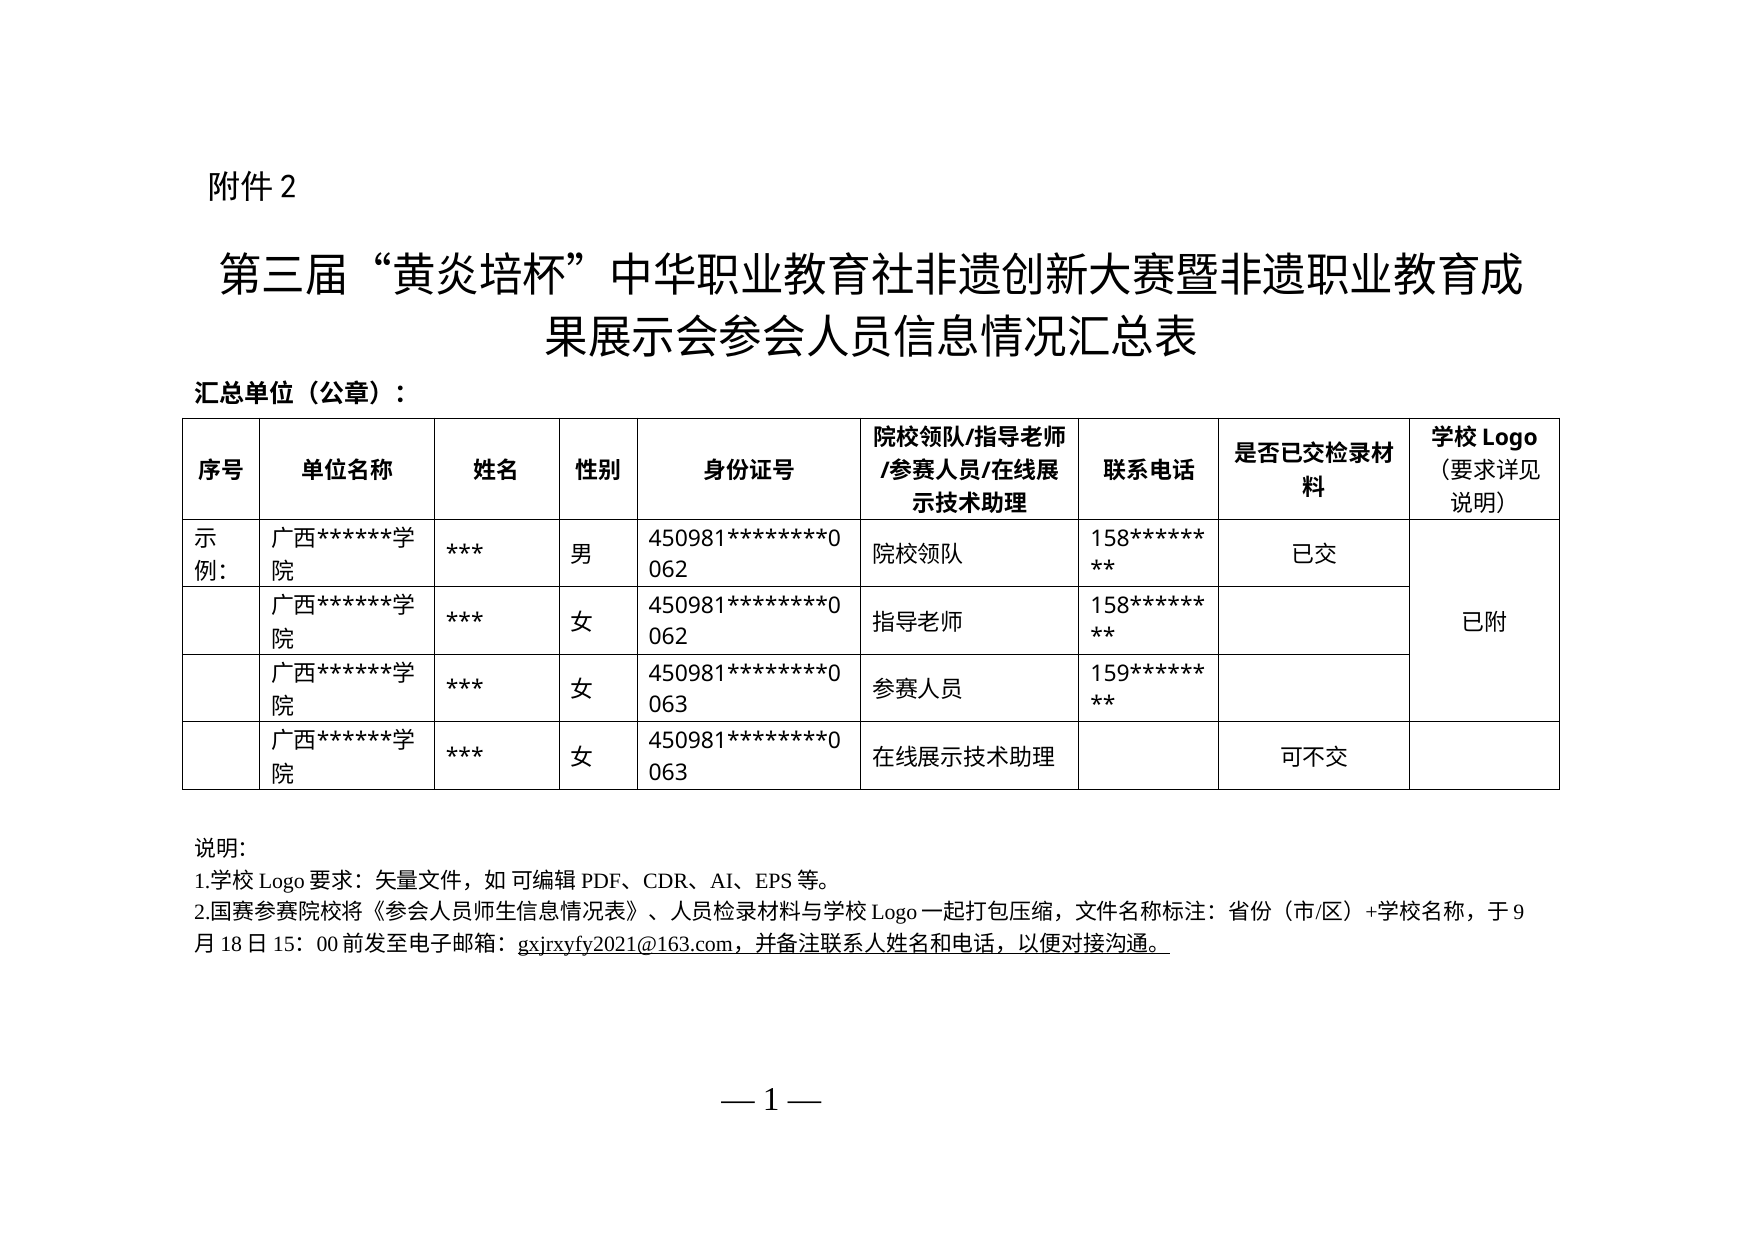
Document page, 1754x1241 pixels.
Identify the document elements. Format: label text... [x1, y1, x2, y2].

table_cell 说明： 1.学校Logo要求：矢量文件，如 可编辑PDF、CDR、AI、EPS等。 2.国赛参赛院校将《参会人员师生信息情况表》、人员检录材料与学校Logo一起打包压缩，文件名称标注：省份（市/区）+学校名称，于9月18日15：00前发至电子邮箱：gxjrxyfy2021@163.com，并备注联系人姓名和电话，以便对接沟通。 [183, 790, 1559, 999]
table_cell [183, 587, 259, 654]
table_cell *** [435, 655, 559, 721]
text 第三届“黄炎培杯”中华职业教育社非遗创新大赛暨非遗职业教育成果展示会参会人员信息情况汇总表 [207, 241, 1535, 366]
table_cell 参赛人员 [861, 655, 1078, 721]
table_cell 159******** [1079, 655, 1218, 721]
table_cell 女 [560, 655, 637, 721]
table_cell [1219, 655, 1409, 721]
table_cell [1410, 722, 1559, 789]
table_cell 女 [560, 587, 637, 654]
table_cell 450981********0062 [638, 587, 860, 654]
table_cell 序号 [183, 419, 259, 518]
table_cell 已交 [1219, 520, 1409, 586]
table_cell 联系电话 [1079, 419, 1218, 518]
table_cell 广西******学院 [260, 587, 434, 654]
table_cell [1219, 587, 1409, 654]
table_cell 158******** [1079, 520, 1218, 586]
table_cell 已附 [1410, 520, 1559, 721]
table_cell 男 [560, 520, 637, 586]
table_cell 示例： [183, 520, 259, 586]
table_cell 可不交 [1219, 722, 1409, 789]
table_cell *** [435, 520, 559, 586]
table_cell [1079, 722, 1218, 789]
table_cell [183, 655, 259, 721]
table_cell 女 [560, 722, 637, 789]
table_cell 广西******学院 [260, 722, 434, 789]
table_cell 单位名称 [260, 419, 434, 518]
table_cell 院校领队 [861, 520, 1078, 586]
table_cell *** [435, 587, 559, 654]
table_cell 450981********0062 [638, 520, 860, 586]
text 附件2 [207, 165, 1535, 203]
table_cell 身份证号 [638, 419, 860, 518]
table_cell 指导老师 [861, 587, 1078, 654]
table_cell 450981********0063 [638, 722, 860, 789]
table_cell 院校领队/指导老师/参赛人员/在线展示技术助理 [861, 419, 1078, 518]
table_cell 广西******学院 [260, 520, 434, 586]
table_cell *** [435, 722, 559, 789]
table_cell 广西******学院 [260, 655, 434, 721]
table_cell 学校Logo （要求详见说明） [1410, 419, 1559, 518]
table_cell 性别 [560, 419, 637, 518]
table_cell 158******** [1079, 587, 1218, 654]
table_cell 是否已交检录材料 [1219, 419, 1409, 518]
table_cell 在线展示技术助理 [861, 722, 1078, 789]
table_cell 450981********0063 [638, 655, 860, 721]
table_cell [183, 722, 259, 789]
table_header 汇总单位（公章）： [183, 366, 1559, 417]
table_cell 姓名 [435, 419, 559, 518]
